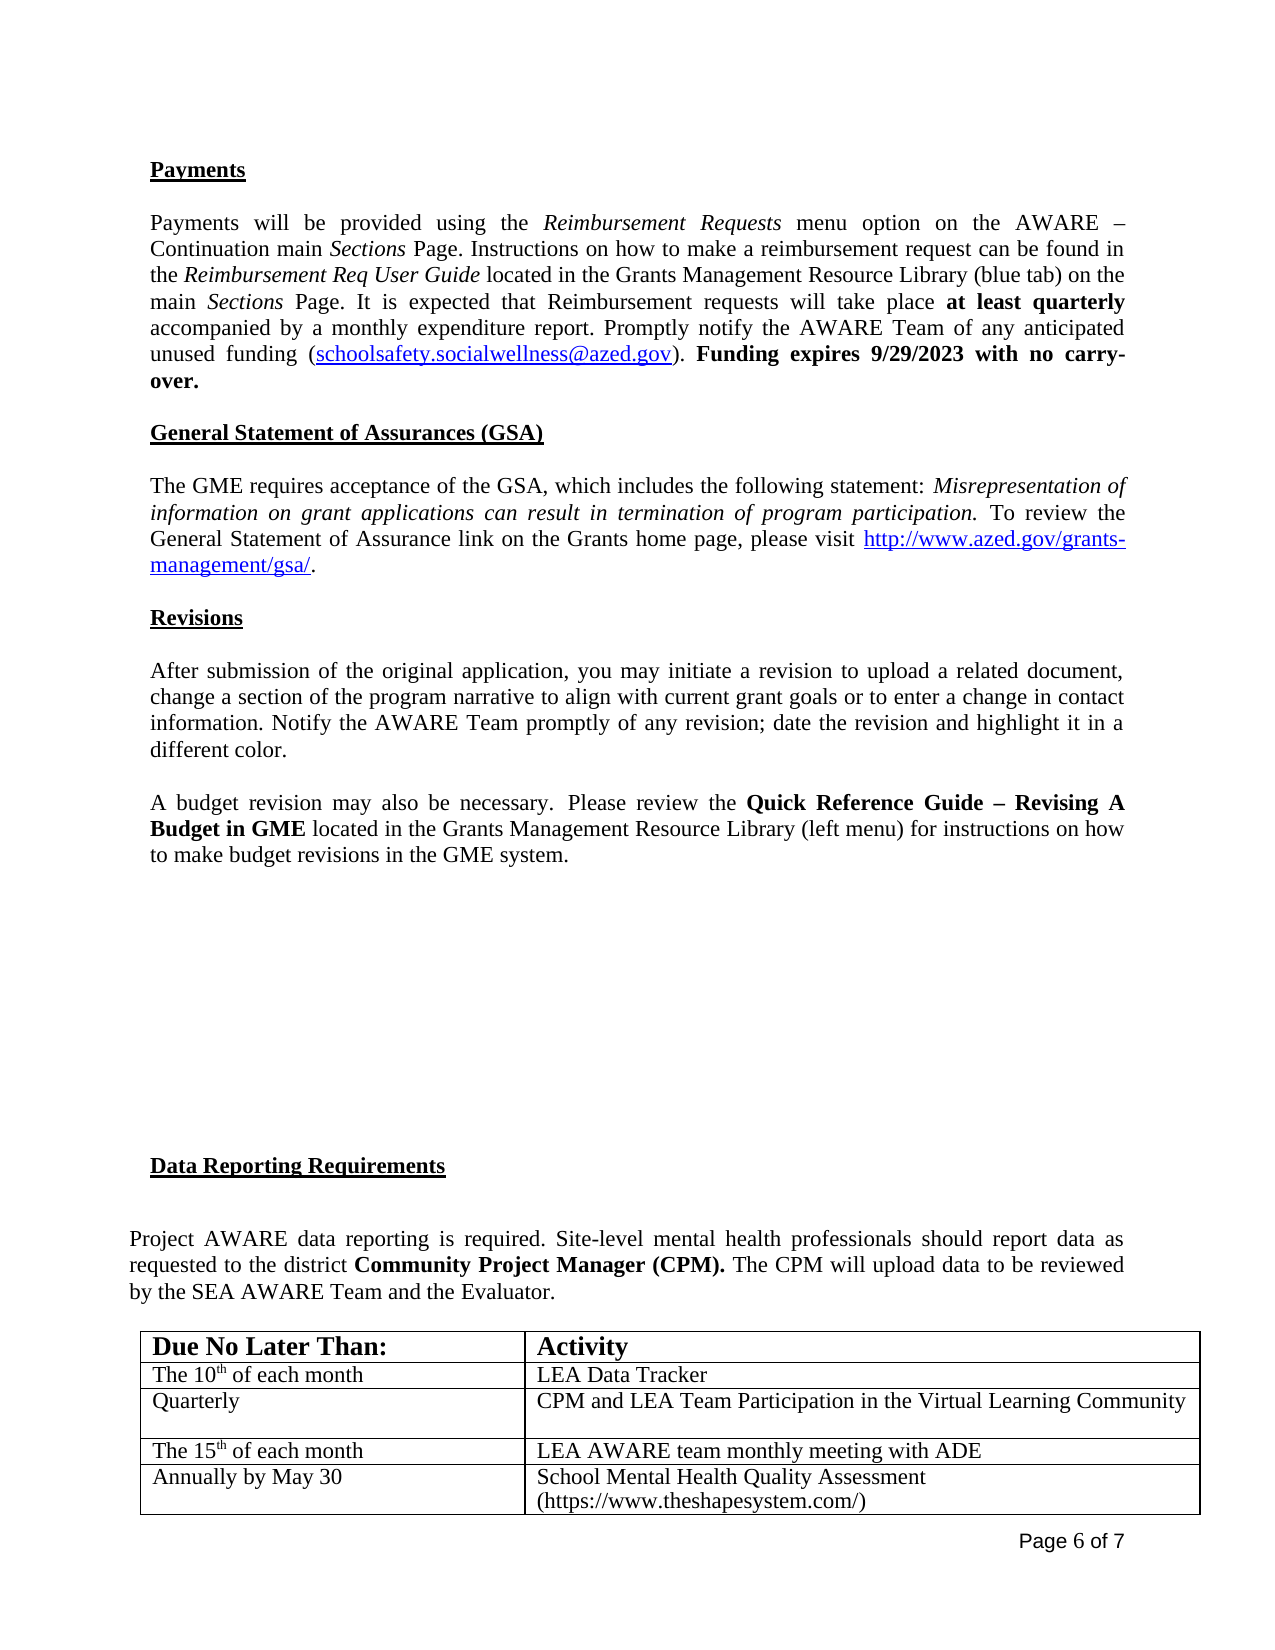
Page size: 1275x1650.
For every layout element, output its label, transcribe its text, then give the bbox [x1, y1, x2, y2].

table_cell Quarterly [141, 1389, 524, 1438]
text The GME requires acceptance of the GSA, which includes the following statement: Misrepresentation of information on grant applications can result in termination of program participation. To review the General Statement of Assurance link on the Grants home page, please visit http://www.azed.gov/grants- management/gsa/. [150, 472, 1126, 578]
table_cell The 10th of each month [141, 1363, 524, 1388]
text Project AWARE data reporting is required. Site-level mental health professionals should report data as requested to the district Community Project Manager (CPM). The CPM will upload data to be reviewed by the SEA AWARE Team and the Evaluator. [129, 1225, 1125, 1304]
subtitle General Statement of Assurances (GSA) [150, 419, 1212, 446]
subtitle Revisions [150, 604, 1212, 630]
text A budget revision may also be necessary. Please review the Quick Reference Guide – Revising A Budget in GME located in the Grants Management Resource Library (left menu) for instructions on how to make budget revisions in the GME system. [150, 788, 1126, 868]
text After submission of the original application, you may initiate a revision to upload a related document, change a section of the program narrative to align with current grant goals or to enter a change in contact information. Notify the AWARE Team promptly of any revision; date the revision and highlight it in a different color. [150, 657, 1126, 762]
table_header Activity [526, 1332, 1199, 1362]
table_cell The 15th of each month [141, 1439, 524, 1464]
subtitle Data Reporting Requirements [150, 1153, 1212, 1179]
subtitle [150, 156, 824, 183]
table_cell Annually by May 30 [141, 1465, 524, 1514]
table_cell LEA AWARE team monthly meeting with ADE [526, 1439, 1199, 1464]
table_cell CPM and LEA Team Participation in the Virtual Learning Community [526, 1389, 1199, 1438]
table_cell LEA Data Tracker [526, 1363, 1199, 1388]
text Payments will be provided using the Reimbursement Requests menu option on the AWARE – Continuation main Sections Page. Instructions on how to make a reimbursement request can be found in the Reimbursement Req User Guide located in the Grants Management Resource Library (blue tab) on the main Sections Page. It is expected that Reimbursement requests will take place at least quarterly accompanied by a monthly expenditure report. Promptly notify the AWARE Team of any anticipated unused funding (schoolsafety.socialwellness@azed.gov). Funding expires 9/29/2023 with no carry-over. [150, 209, 1126, 393]
table_header Due No Later Than: [141, 1332, 524, 1362]
table_cell School Mental Health Quality Assessment (https://www.theshapesystem.com/) [526, 1465, 1199, 1514]
